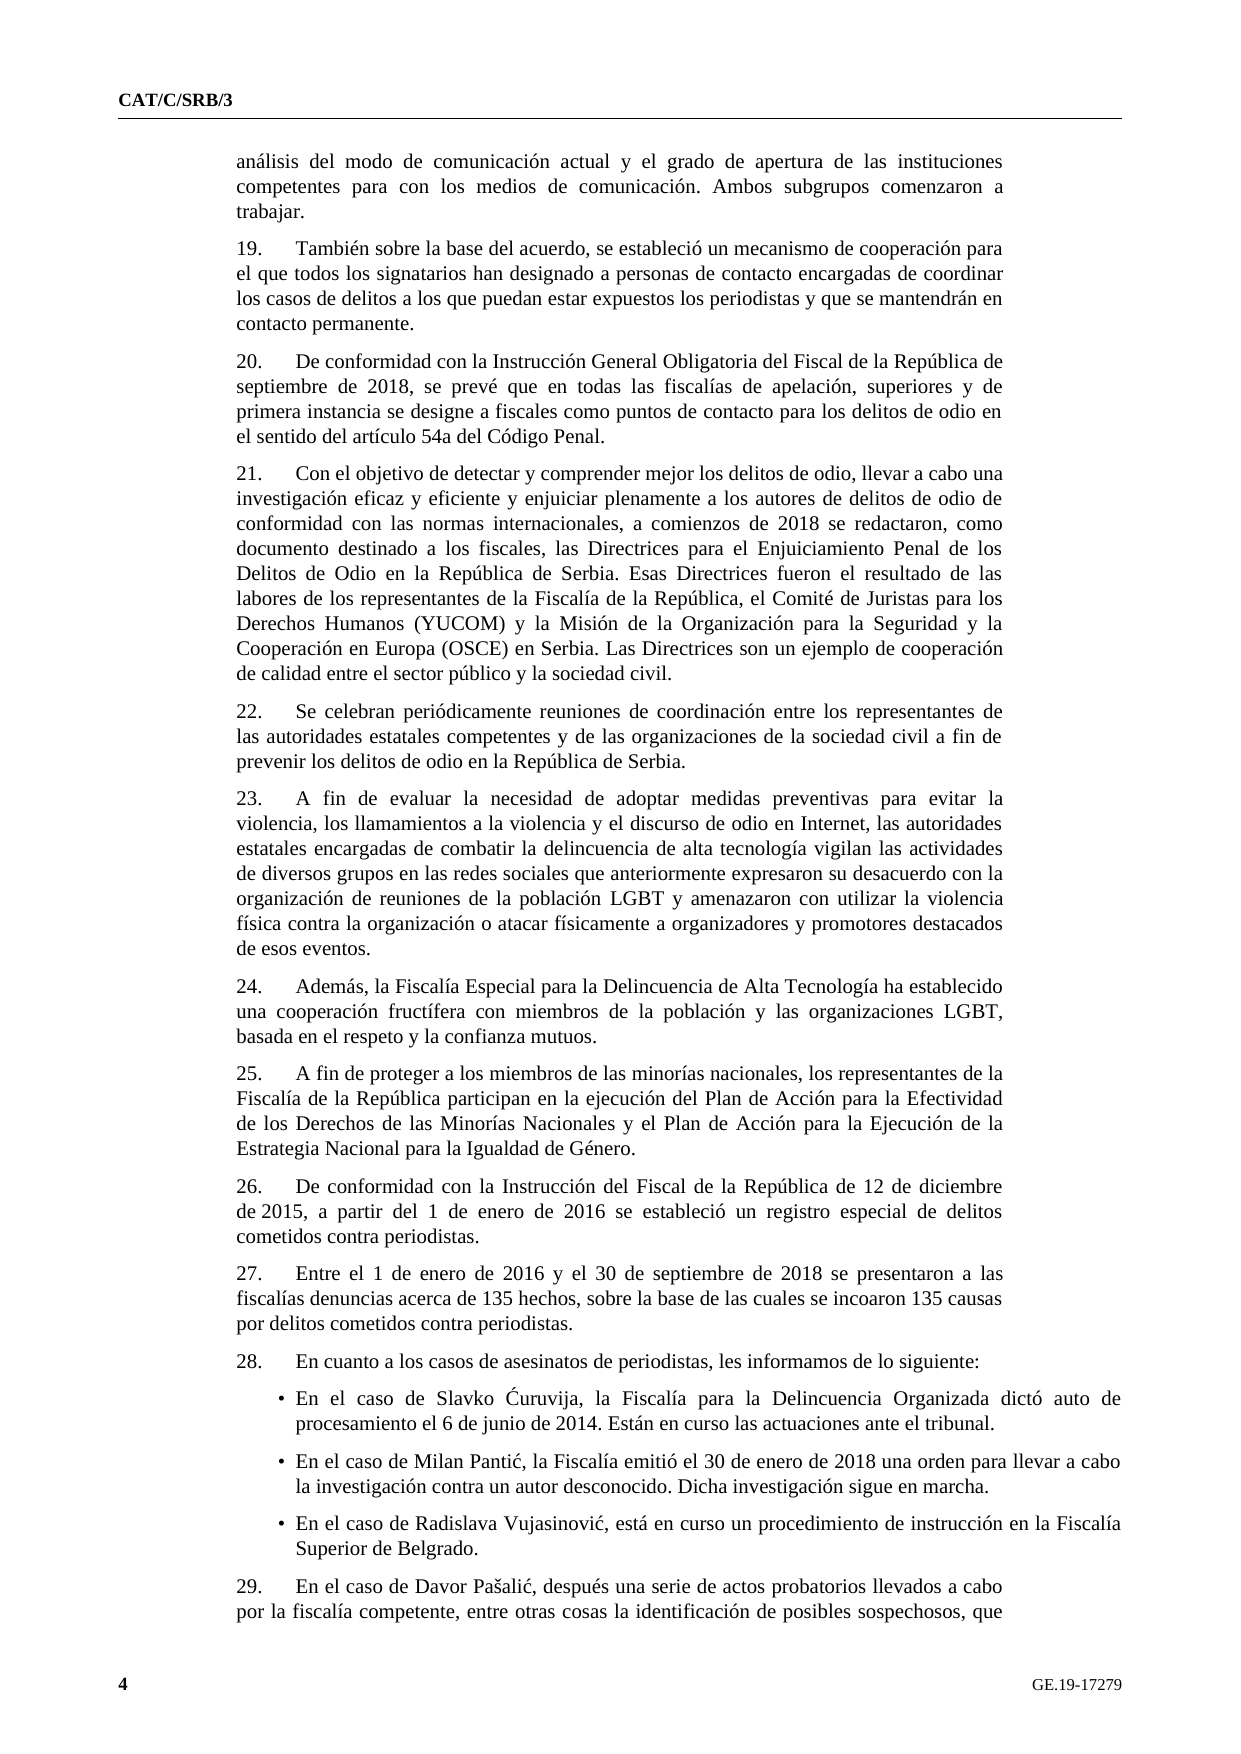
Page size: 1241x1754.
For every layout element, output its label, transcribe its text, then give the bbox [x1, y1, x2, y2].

text En el caso de Slavko Ćuruvija, la Fiscalía para la Delincuencia Organizada dictó auto de procesamiento el 6 de junio de 2014. Están en curso las actuaciones ante el tribunal. [278, 1385, 1122, 1435]
text 27. Entre el 1 de enero de 2016 y el 30 de septiembre de 2018 se presentaron a las fiscalías denuncias acerca de 135 hechos, sobre la base de las cuales se incoaron 135 causas por delitos cometidos contra periodistas. [236, 1260, 1004, 1335]
text 24. Además, la Fiscalía Especial para la Delincuencia de Alta Tecnología ha establecido una cooperación fructífera con miembros de la población y las organizaciones LGBT, basada en el respeto y la confianza mutuos. [236, 973, 1004, 1048]
text 22. Se celebran periódicamente reuniones de coordinación entre los representantes de las autoridades estatales competentes y de las organizaciones de la sociedad civil a fin de prevenir los delitos de odio en la República de Serbia. [236, 698, 1004, 773]
text 21. Con el objetivo de detectar y comprender mejor los delitos de odio, llevar a cabo una investigación eficaz y eficiente y enjuiciar plenamente a los autores de delitos de odio de conformidad con las normas internacionales, a comienzos de 2018 se redactaron, como documento destinado a los fiscales, las Directrices para el Enjuiciamiento Penal de los Delitos de Odio en la República de Serbia. Esas Directrices fueron el resultado de las labores de los representantes de la Fiscalía de la República, el Comité de Juristas para los Derechos Humanos (YUCОМ) y la Misión de la Organización para la Seguridad y la Cooperación en Europa (OSCE) en Serbia. Las Directrices son un ejemplo de cooperación de calidad entre el sector público y la sociedad civil. [236, 460, 1004, 685]
text En el caso de Milan Pantić, la Fiscalía emitió el 30 de enero de 2018 una orden para llevar a cabo la investigación contra un autor desconocido. Dicha investigación sigue en marcha. [278, 1448, 1122, 1498]
text 19. También sobre la base del acuerdo, se estableció un mecanismo de cooperación para el que todos los signatarios han designado a personas de contacto encargadas de coordinar los casos de delitos a los que puedan estar expuestos los periodistas y que se mantendrán en contacto permanente. [236, 235, 1004, 335]
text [236, 148, 1004, 223]
text 26. De conformidad con la Instrucción del Fiscal de la República de 12 de diciembre de 2015, a partir del 1 de enero de 2016 se estableció un registro especial de delitos cometidos contra periodistas. [236, 1173, 1004, 1248]
text 23. A fin de evaluar la necesidad de adoptar medidas preventivas para evitar la violencia, los llamamientos a la violencia y el discurso de odio en Internet, las autoridades estatales encargadas de combatir la delincuencia de alta tecnología vigilan las actividades de diversos grupos en las redes sociales que anteriormente expresaron su desacuerdo con la organización de reuniones de la población LGBT y amenazaron con utilizar la violencia física contra la organización o atacar físicamente a organizadores y promotores destacados de esos eventos. [236, 785, 1004, 960]
text 25. A fin de proteger a los miembros de las minorías nacionales, los representantes de la Fiscalía de la República participan en la ejecución del Plan de Acción para la Efectividad de los Derechos de las Minorías Nacionales y el Plan de Acción para la Ejecución de la Estrategia Nacional para la Igualdad de Género. [236, 1060, 1004, 1160]
text En el caso de Radislava Vujasinović, está en curso un procedimiento de instrucción en la Fiscalía Superior de Belgrado. [278, 1510, 1122, 1560]
text 20. De conformidad con la Instrucción General Obligatoria del Fiscal de la República de septiembre de 2018, se prevé que en todas las fiscalías de apelación, superiores y de primera instancia se designe a fiscales como puntos de contacto para los delitos de odio en el sentido del artículo 54a del Código Penal. [236, 348, 1004, 448]
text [236, 1573, 1004, 1623]
text 28. En cuanto a los casos de asesinatos de periodistas, les informamos de lo siguiente: [236, 1348, 1004, 1373]
